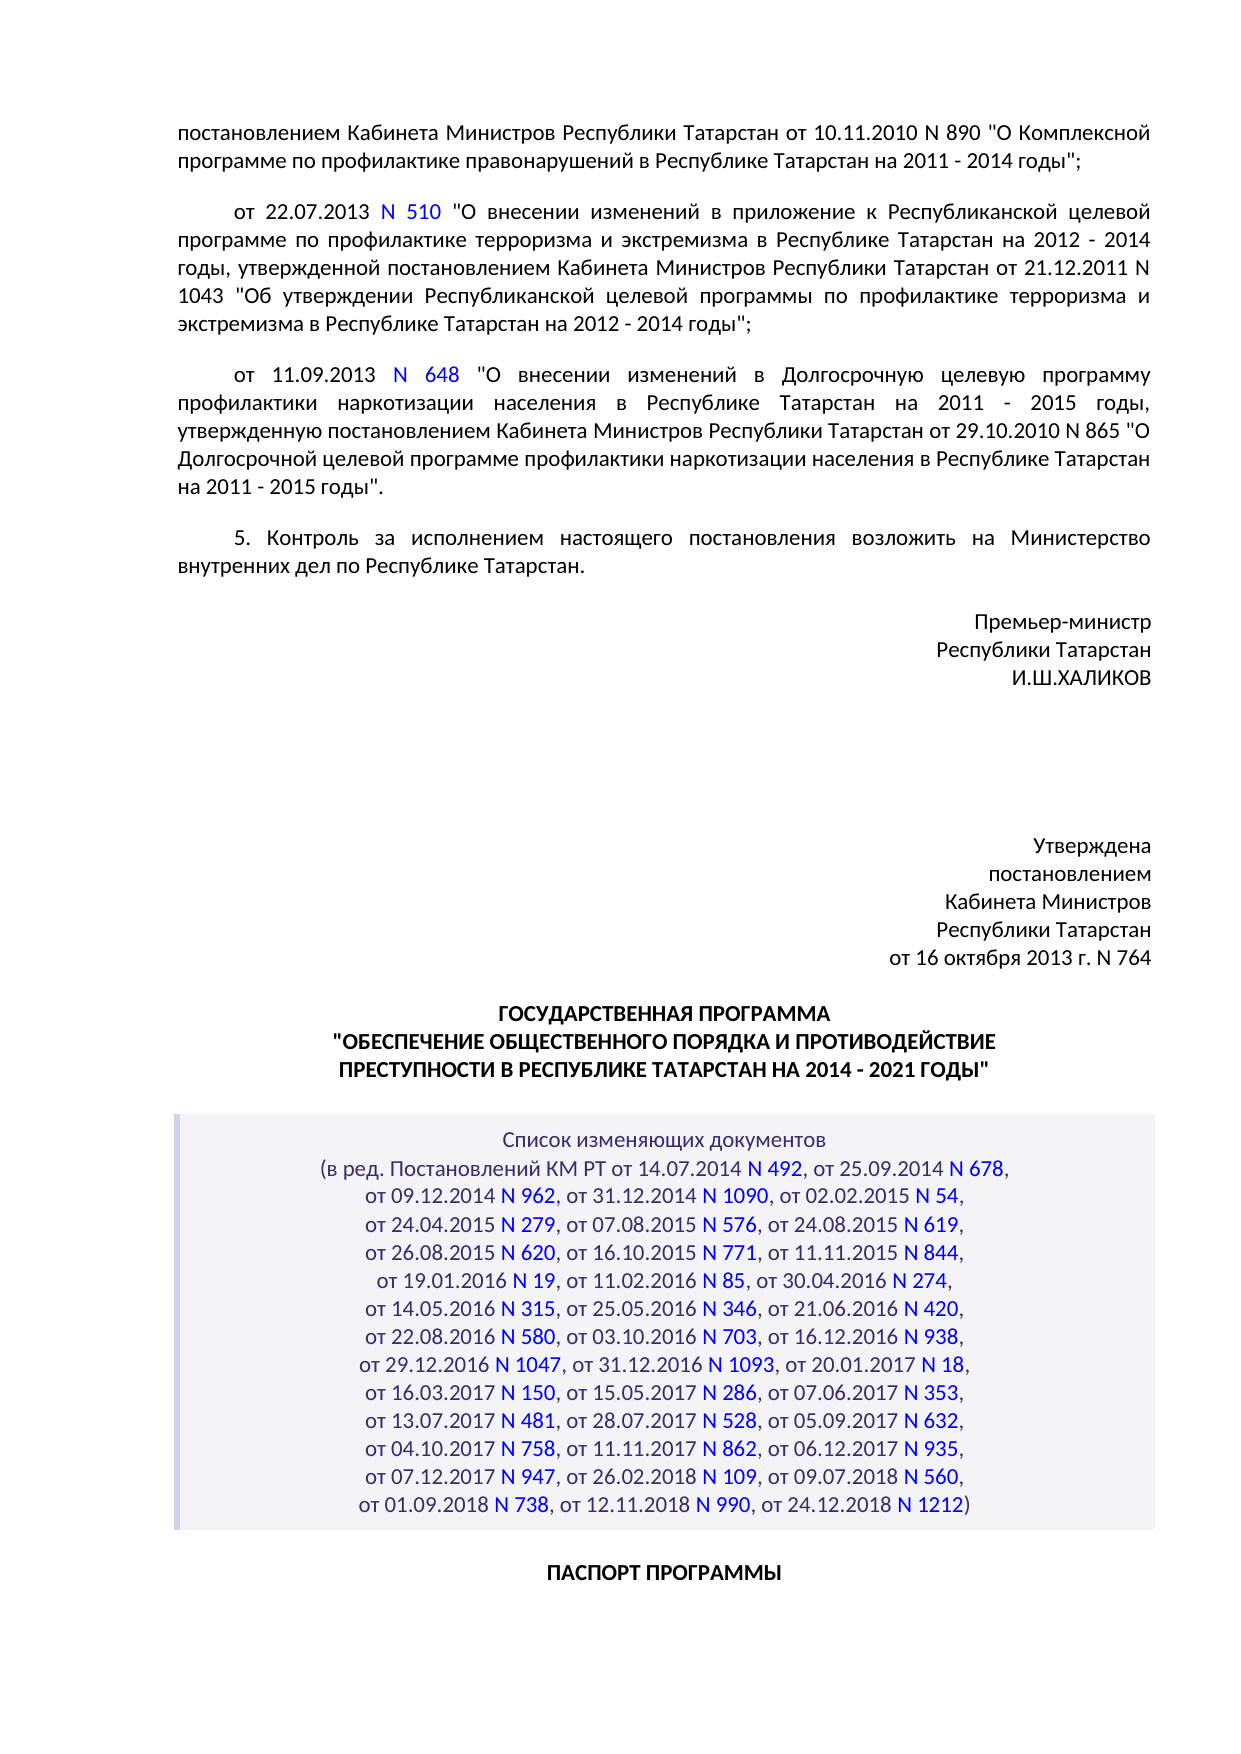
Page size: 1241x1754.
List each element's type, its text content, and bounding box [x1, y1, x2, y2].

text Республики Татарстан [177, 915, 1152, 943]
text постановлением [177, 859, 1152, 887]
title ГОСУДАРСТВЕННАЯ ПРОГРАММА [177, 999, 1152, 1027]
text Утверждена [177, 831, 1152, 859]
title "ОБЕСПЕЧЕНИЕ ОБЩЕСТВЕННОГО ПОРЯДКА И ПРОТИВОДЕЙСТВИЕ [177, 1027, 1152, 1056]
text 5. Контроль за исполнением настоящего постановления возложить на Министерство внутренних дел по Республике Татарстан. [177, 523, 1152, 579]
title ПАСПОРТ ПРОГРАММЫ [177, 1558, 1152, 1586]
text И.Ш.ХАЛИКОВ [177, 663, 1152, 691]
table_header Список изменяющих документов (в ред. Постановлений КМ РТ от 14.07.2014 N 492, от 25.09.2014 N 678, от 09.12.2014 N 962, от 31.12.2014 N 1090, от 02.02.2015 N 54, от 24.04.2015 N 279, от 07.08.2015 N 576, от 24.08.2015 N 619, от 26.08.2015 N 620, от 16.10.2015 N 771, от 11.11.2015 N 844, от 19.01.2016 N 19, от 11.02.2016 N 85, от 30.04.2016 N 274, от 14.05.2016 N 315, от 25.05.2016 N 346, от 21.06.2016 N 420, от 22.08.2016 N 580, от 03.10.2016 N 703, от 16.12.2016 N 938, от 29.12.2016 N 1047, от 31.12.2016 N 1093, от 20.01.2017 N 18, от 16.03.2017 N 150, от 15.05.2017 N 286, от 07.06.2017 N 353, от 13.07.2017 N 481, от 28.07.2017 N 528, от 05.09.2017 N 632, от 04.10.2017 N 758, от 11.11.2017 N 862, от 06.12.2017 N 935, от 07.12.2017 N 947, от 26.02.2018 N 109, от 09.07.2018 N 560, от 01.09.2018 N 738, от 12.11.2018 N 990, от 24.12.2018 N 1212) [180, 1114, 1149, 1530]
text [177, 118, 1152, 174]
title ПРЕСТУПНОСТИ В РЕСПУБЛИКЕ ТАТАРСТАН НА 2014 - 2021 ГОДЫ" [177, 1056, 1152, 1083]
text Республики Татарстан [177, 635, 1152, 663]
text Кабинета Министров [177, 887, 1152, 915]
text от 16 октября 2013 г. N 764 [177, 943, 1152, 971]
text от 11.09.2013 N 648 "О внесении изменений в Долгосрочную целевую программу профилактики наркотизации населения в Республике Татарстан на 2011 - 2015 годы, утвержденную постановлением Кабинета Министров Республики Татарстан от 29.10.2010 N 865 "О Долгосрочной целевой программе профилактики наркотизации населения в Республике Татарстан на 2011 - 2015 годы". [177, 360, 1152, 500]
text от 22.07.2013 N 510 "О внесении изменений в приложение к Республиканской целевой программе по профилактике терроризма и экстремизма в Республике Татарстан на 2012 - 2014 годы, утвержденной постановлением Кабинета Министров Республики Татарстан от 21.12.2011 N 1043 "Об утверждении Республиканской целевой программы по профилактике терроризма и экстремизма в Республике Татарстан на 2012 - 2014 годы"; [177, 197, 1152, 337]
text Премьер-министр [177, 607, 1152, 635]
